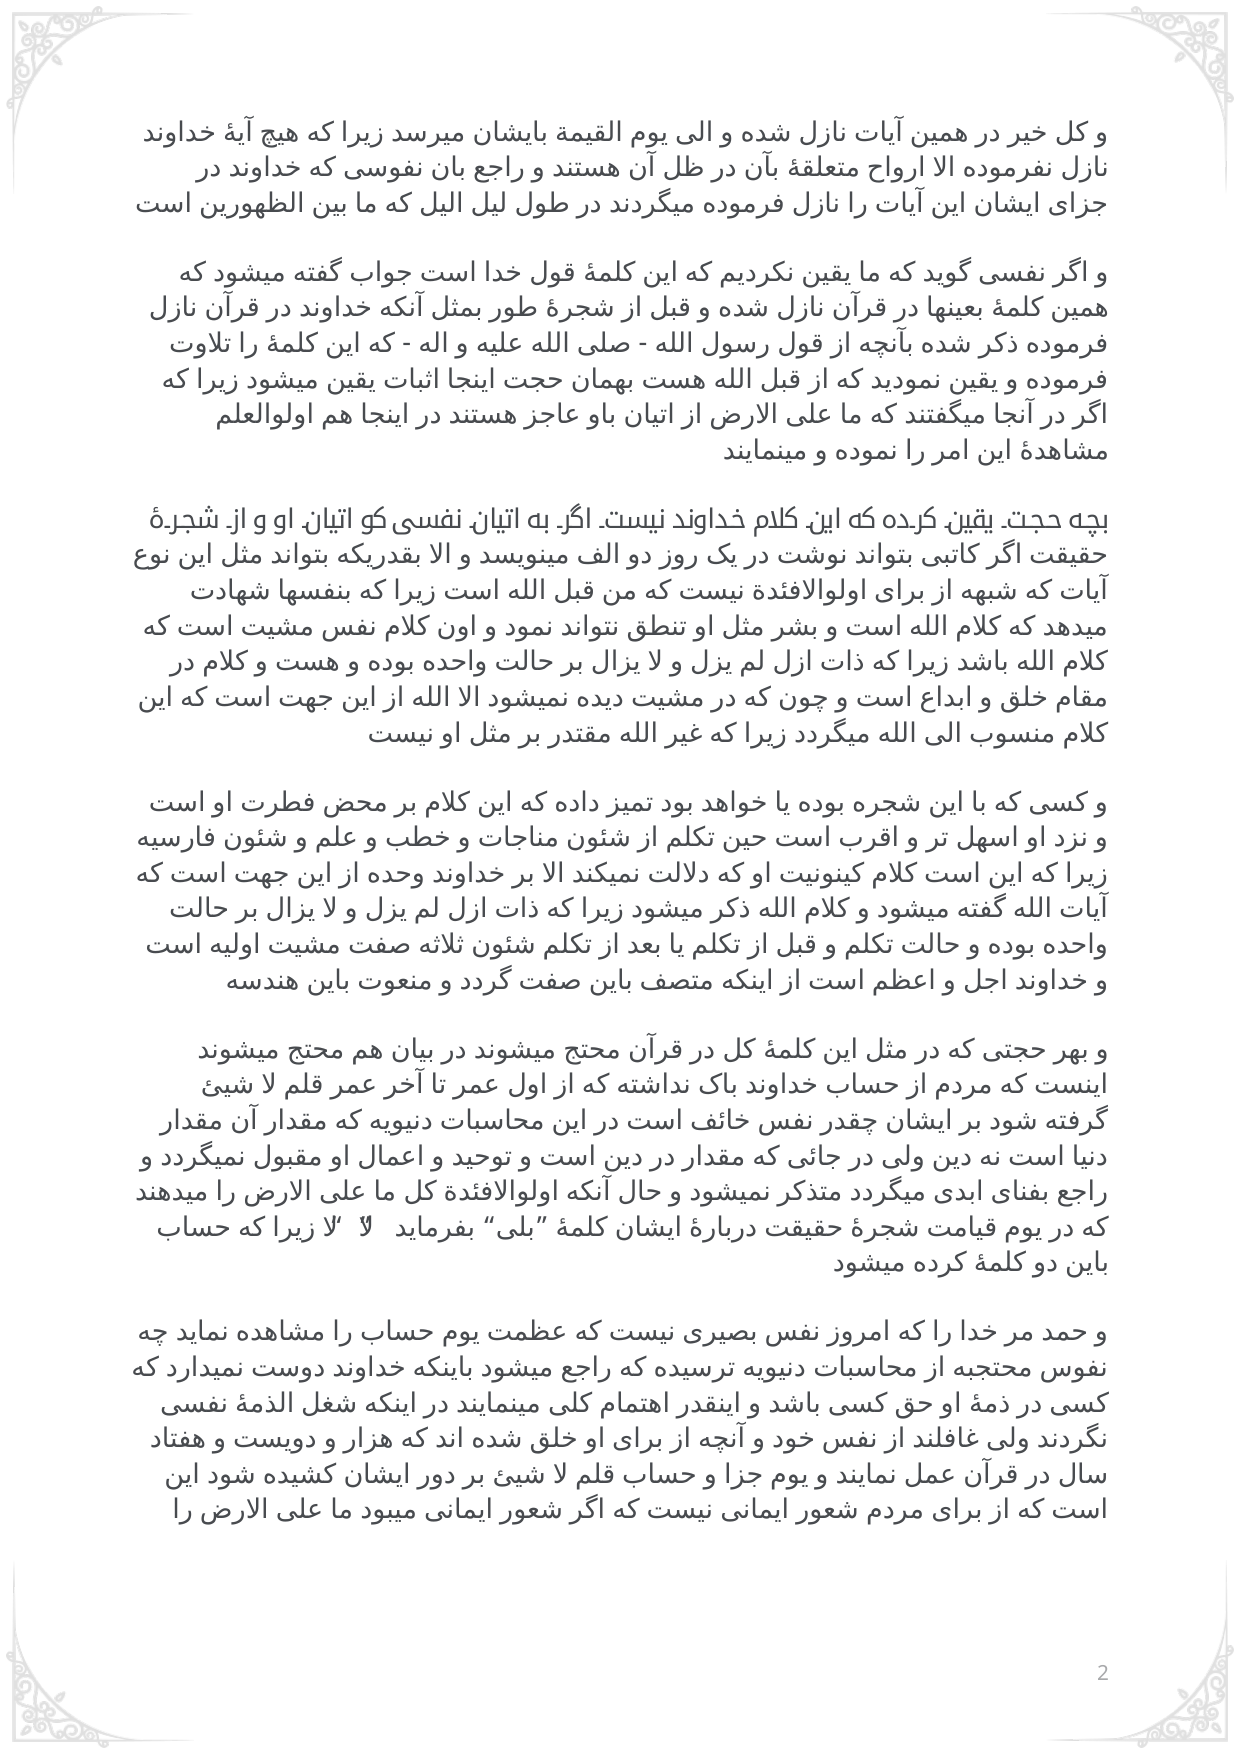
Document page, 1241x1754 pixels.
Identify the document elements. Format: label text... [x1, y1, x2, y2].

picture [1046, 6, 1234, 194]
text بچه حجت یقین کرده که این کلام خداوند نیست اگر به اتیان نفسی کو اتیان او و از شجرۀ حقیقت اگر کاتبی بتواند نوشت در یک روز دو الف مینویسد و الا بقدریکه بتواند مثل این نوع آیات که شبهه از برای اولوالافئدة نیست که من قبل الله است زیرا که بنفسها شهادت میدهد که کلام الله است و بشر مثل او تنطق نتواند نمود و اون کلام نفس مشیت است که کلام الله باشد زیرا که ذات ازل لم یزل و لا یزال بر حالت واحده بوده و هست و کلام در مقام خلق و ابداع است و چون که در مشیت دیده نمیشود الا الله از این جهت است که این کلام منسوب الی الله میگردد زیرا که غیر الله مقتدر بر مثل او نیست [131, 504, 1109, 753]
picture [6, 6, 194, 194]
text و بهر حجتی که در مثل این کلمۀ کل در قرآن محتج میشوند در بیان هم محتج میشوند اینست که مردم از حساب خداوند باک نداشته که از اول عمر تا آخر عمر قلم لا شیئ گرفته شود بر ایشان چقدر نفس خائف است در این محاسبات دنیویه که مقدار آن مقدار دنیا است نه دین ولی در جائی که مقدار در دین است و توحید و اعمال او مقبول نمیگردد و راجع بفنای ابدی میگردد متذکر نمیشود و حال آنکه اولوالافئدة کل ما علی الارض را میدهند که در یوم قیامت شجرۀ حقیقت دربارۀ ایشان کلمۀ ”بلی“ بفرماید ”لا“ لا زیرا که حساب باین دو کلمۀ کرده میشود [131, 1034, 1109, 1283]
text و اگر نفسی گوید که ما یقین نکردیم که این کلمۀ قول خدا است جواب گفته میشود که همین کلمۀ بعینها در قرآن نازل شده و قبل از شجرۀ طور بمثل آنکه خداوند در قرآن نازل فرموده ذکر شده بآنچه از قول رسول الله - صلی الله علیه و اله - که این کلمۀ را تلاوت فرموده و یقین نمودید که از قبل الله هست بهمان حجت اینجا اثبات یقین میشود زیرا که اگر در آنجا میگفتند که ما علی الارض از اتیان باو عاجز هستند در اینجا هم اولوالعلم مشاهدۀ این امر را نموده و مینمایند [131, 257, 1109, 470]
picture [1046, 1560, 1234, 1748]
text و کل خیر در همین آیات نازل شده و الی یوم القیمة بایشان میرسد زیرا که هیچ آیۀ خداوند نازل نفرموده الا ارواح متعلقۀ بآن در ظل آن هستند و راجع بان نفوسی که خداوند در جزای ایشان این آیات را نازل فرموده میگردند در طول لیل الیل که ما بین الظهورین است [131, 117, 1109, 223]
picture [6, 1560, 194, 1748]
text و کسی که با این شجره بوده یا خواهد بود تمیز داده که این کلام بر محض فطرت او است و نزد او اسهل تر و اقرب است حین تکلم از شئون مناجات و خطب و علم و شئون فارسیه زیرا که این است کلام کینونیت او که دلالت نمیکند الا بر خداوند وحده از این جهت است که آیات الله گفته میشود و کلام الله ذکر میشود زیرا که ذات ازل لم یزل و لا یزال بر حالت واحده بوده و حالت تکلم و قبل از تکلم یا بعد از تکلم شئون ثلاثه صفت مشیت اولیه است و خداوند اجل و اعظم است از اینکه متصف باین صفت گردد و منعوت باین هندسه [131, 787, 1109, 1000]
